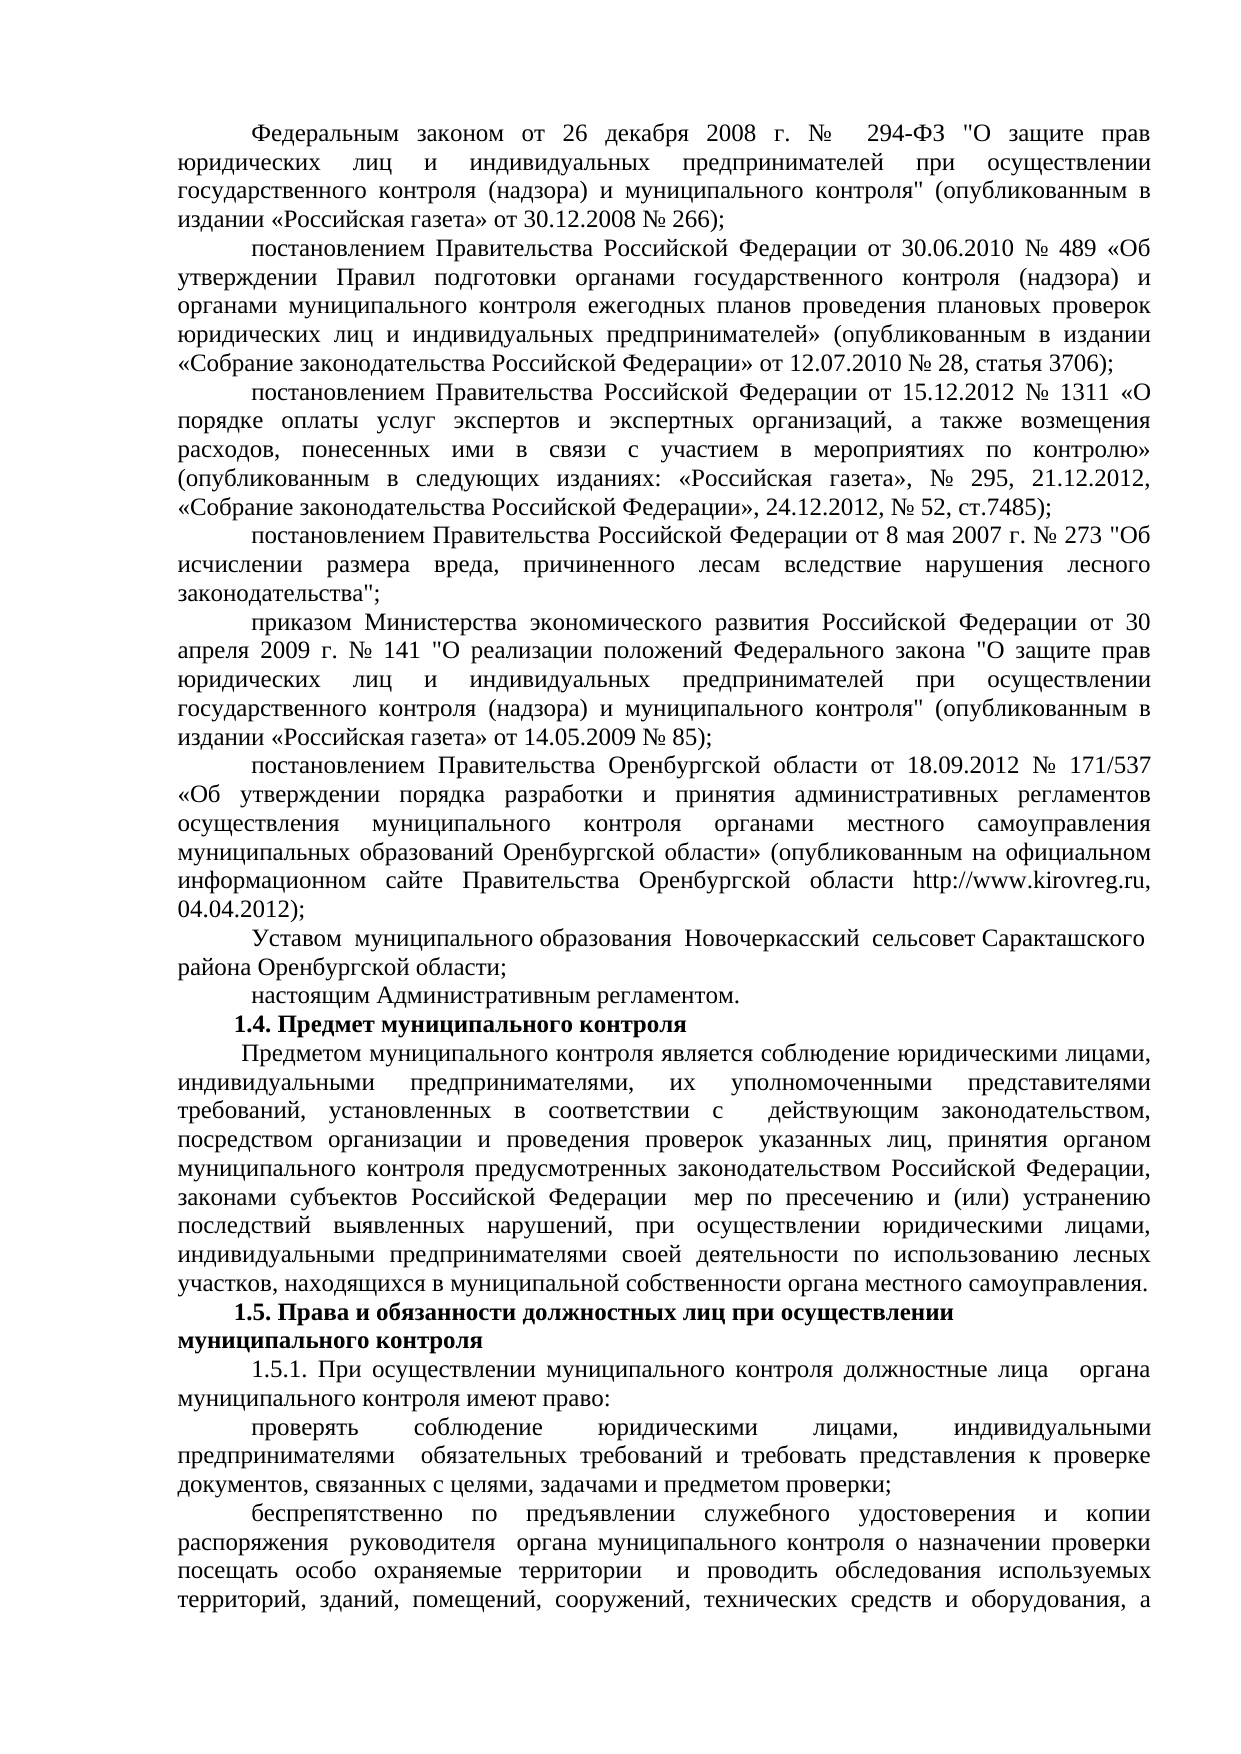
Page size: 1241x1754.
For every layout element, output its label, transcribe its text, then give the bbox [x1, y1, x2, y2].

text приказом Министерства экономического развития Российской Федерации от 30 апреля 2009 г. № 141 "О реализации положений Федерального закона "О защите прав юридических лиц и индивидуальных предпринимателей при осуществлении государственного контроля (надзора) и муниципального контроля" (опубликованным в издании «Российская газета» от 14.05.2009 № 85); [177, 607, 1152, 751]
text Предметом муниципального контроля является соблюдение юридическими лицами, индивидуальными предпринимателями, их уполномоченными представителями требований, установленных в соответствии с действующим законодательством, посредством организации и проведения проверок указанных лиц, принятия органом муниципального контроля предусмотренных законодательством Российской Федерации, законами субъектов Российской Федерации мер по пресечению и (или) устранению последствий выявленных нарушений, при осуществлении юридическими лицами, индивидуальными предпринимателями своей деятельности по использованию лесных участков, находящихся в муниципальной собственности органа местного самоуправления. [177, 1038, 1152, 1297]
text проверять соблюдение юридическими лицами, индивидуальными предпринимателями обязательных требований и требовать представления к проверке документов, связанных с целями, задачами и предметом проверки; [177, 1412, 1152, 1498]
text 1.5. Права и обязанности должностных лиц при осуществлении муниципального контроля [177, 1297, 1152, 1354]
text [177, 1498, 1152, 1613]
text Уставом муниципального образования Новочеркасский сельсовет Саракташского района Оренбургской области; [177, 923, 1152, 981]
text настоящим Административным регламентом. [177, 981, 1152, 1009]
text 1.4. Предмет муниципального контроля [177, 1009, 1152, 1038]
text постановлением Правительства Оренбургской области от 18.09.2012 № 171/537 «Об утверждении порядка разработки и принятия административных регламентов осуществления муниципального контроля органами местного самоуправления муниципальных образований Оренбургской области» (опубликованным на официальном информационном сайте Правительства Оренбургской области http://www.kirovreg.ru, 04.04.2012); [177, 751, 1152, 923]
text постановлением Правительства Российской Федерации от 15.12.2012 № 1311 «О порядке оплаты услуг экспертов и экспертных организаций, а также возмещения расходов, понесенных ими в связи с участием в мероприятиях по контролю» (опубликованным в следующих изданиях: «Российская газета», № 295, 21.12.2012, «Собрание законодательства Российской Федерации», 24.12.2012, № 52, ст.7485); [177, 377, 1152, 521]
text постановлением Правительства Российской Федерации от 30.06.2010 № 489 «Об утверждении Правил подготовки органами государственного контроля (надзора) и органами муниципального контроля ежегодных планов проведения плановых проверок юридических лиц и индивидуальных предпринимателей» (опубликованным в издании «Собрание законодательства Российской Федерации» от 12.07.2010 № 28, статья 3706); [177, 233, 1152, 377]
text Федеральным законом от 26 декабря 2008 г. № 294-ФЗ "О защите прав юридических лиц и индивидуальных предпринимателей при осуществлении государственного контроля (надзора) и муниципального контроля" (опубликованным в издании «Российская газета» от 30.12.2008 № 266); [177, 118, 1152, 233]
text 1.5.1. При осуществлении муниципального контроля должностные лица органа муниципального контроля имеют право: [177, 1354, 1152, 1412]
text постановлением Правительства Российской Федерации от 8 мая 2007 г. № 273 "Об исчислении размера вреда, причиненного лесам вследствие нарушения лесного законодательства"; [177, 521, 1152, 607]
